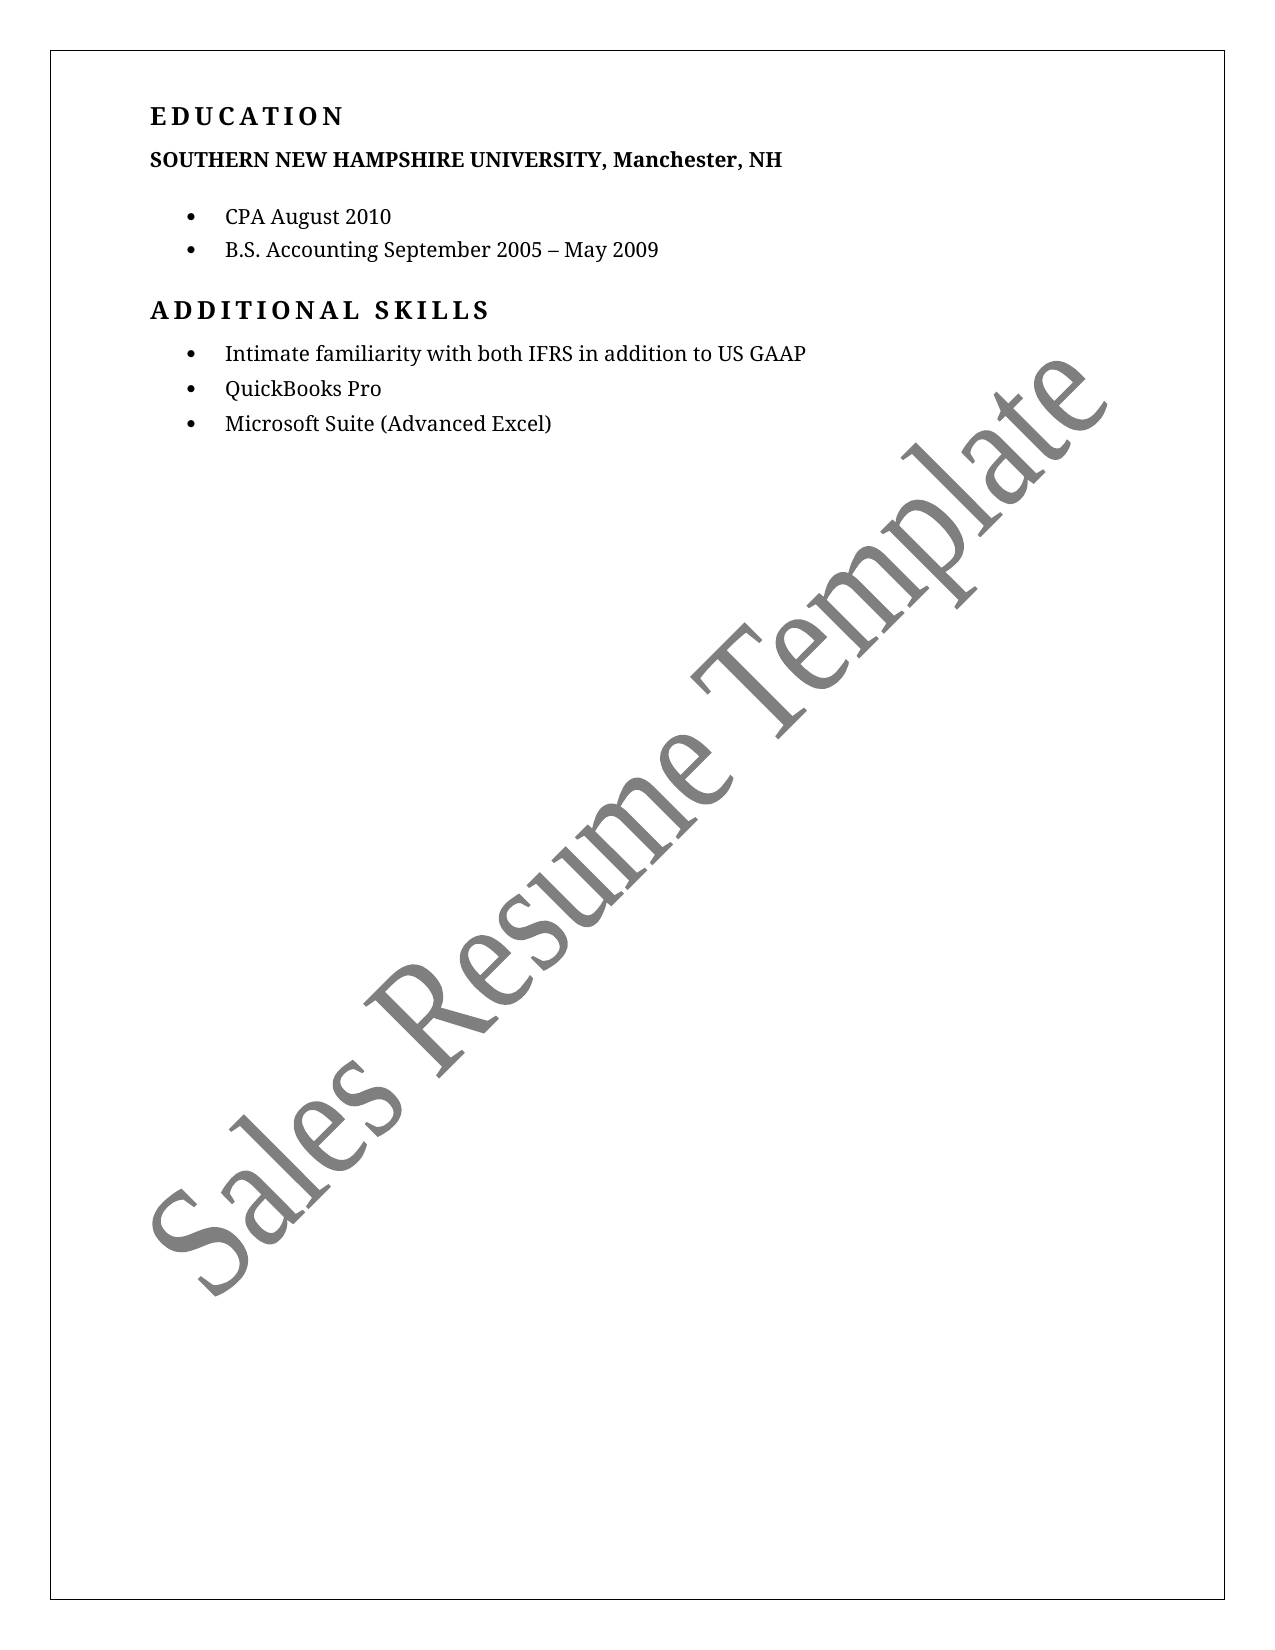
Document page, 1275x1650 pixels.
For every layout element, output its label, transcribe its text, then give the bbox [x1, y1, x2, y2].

subtitle SOUTHERN NEW HAMPSHIRE UNIVERSITY, Manchester, NH [150, 146, 1125, 174]
list B.S. Accounting September 2005 – May 2009 [187, 235, 1125, 263]
subtitle Additional Skills [150, 293, 1125, 327]
list Microsoft Suite (Advanced Excel) [187, 409, 1125, 437]
list QuickBooks Pro [187, 374, 1125, 402]
list Intimate familiarity with both IFRS in addition to US GAAP [187, 339, 1125, 368]
subtitle Education [150, 99, 1125, 133]
list CPA August 2010 [187, 202, 1125, 231]
